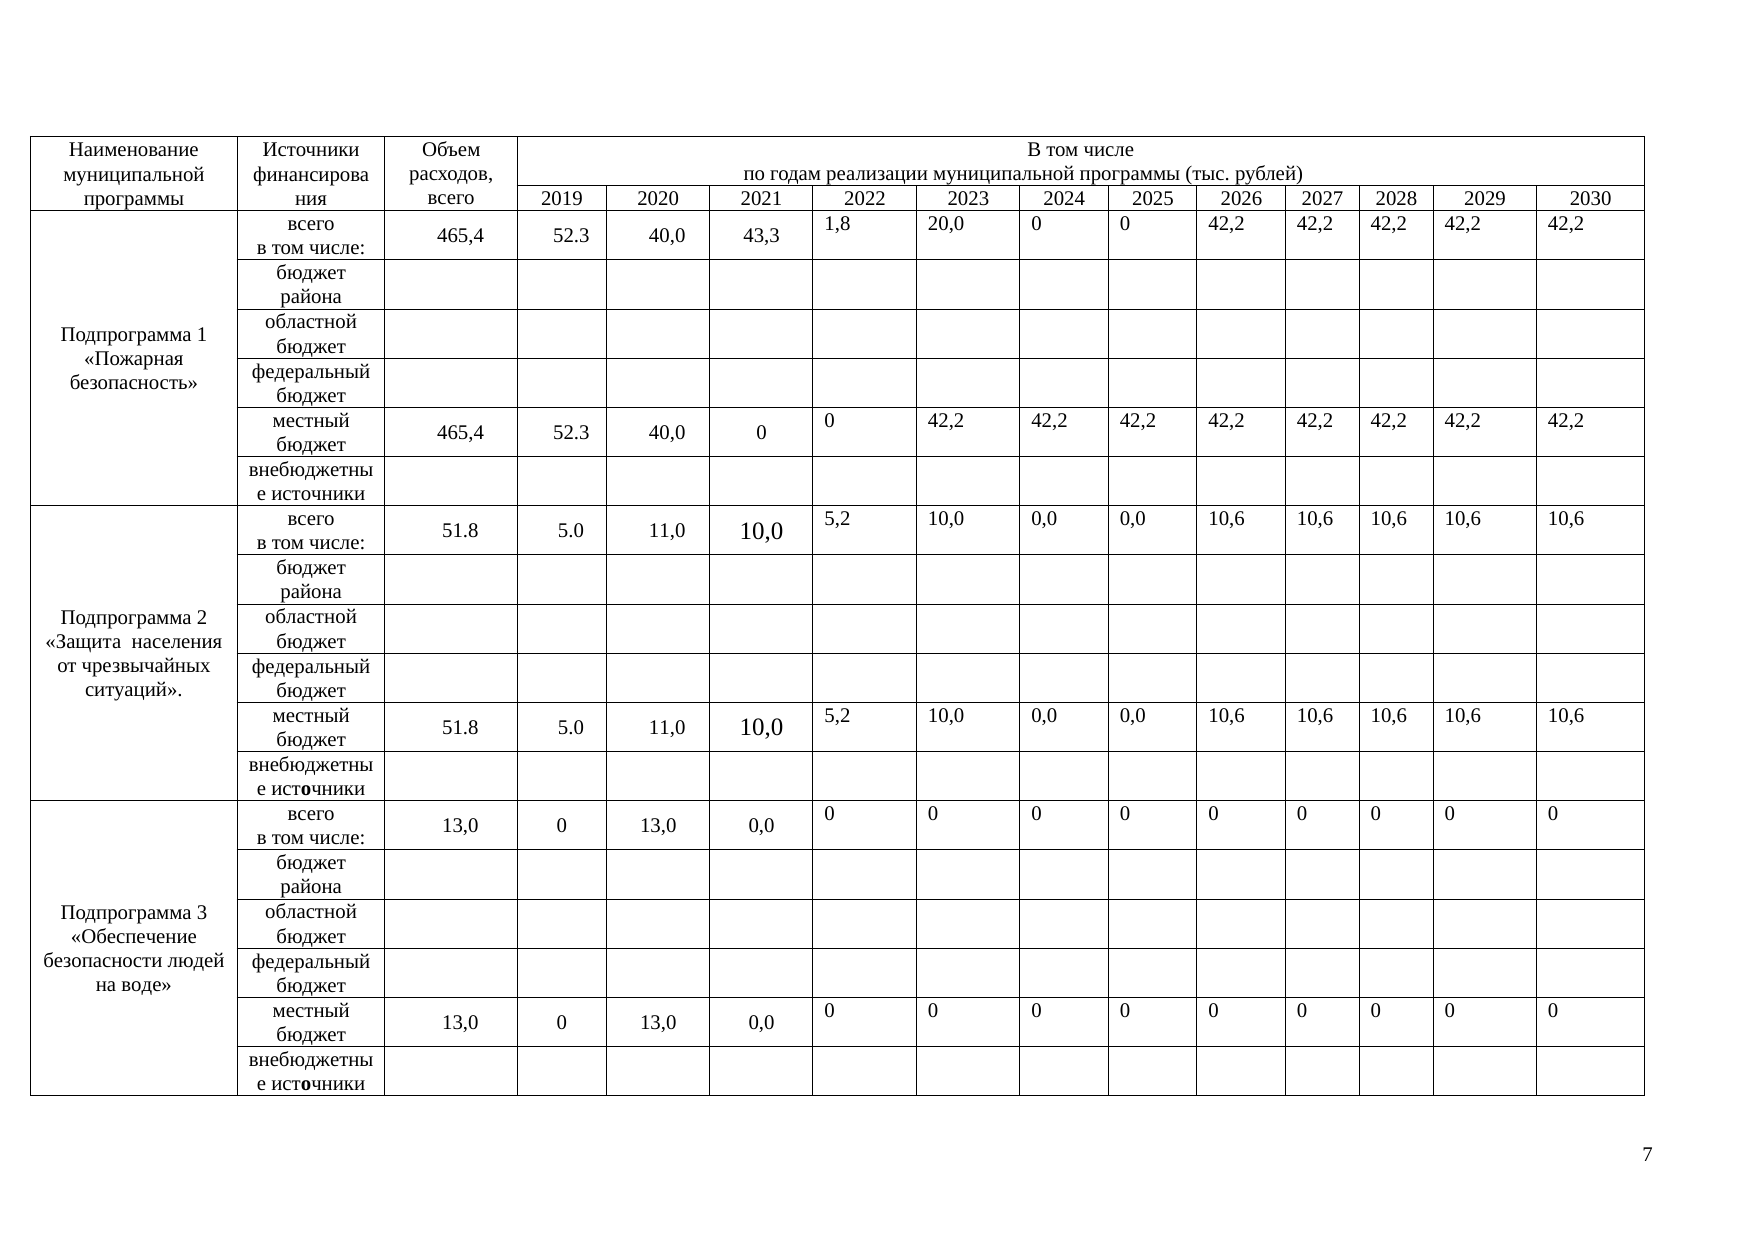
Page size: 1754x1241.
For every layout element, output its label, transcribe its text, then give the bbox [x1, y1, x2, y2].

table_cell [1286, 900, 1359, 948]
table_cell 10,6 [1434, 703, 1536, 751]
table_cell 2024 [1020, 186, 1108, 210]
table_cell 5.0 [518, 506, 606, 554]
table_cell [917, 457, 1019, 505]
table_cell [1537, 605, 1644, 653]
table_cell всего в том числе: [238, 801, 384, 849]
table_cell [1197, 654, 1285, 702]
table_cell [385, 359, 517, 407]
table_header Наименование муниципальной программы [31, 137, 237, 210]
table_cell 42,2 [1360, 211, 1433, 259]
table_cell [518, 949, 606, 997]
table_cell [518, 850, 606, 898]
table_cell 0,0 [1020, 703, 1108, 751]
table_cell 2027 [1286, 186, 1359, 210]
table_cell [813, 457, 916, 505]
table_cell 10,6 [1286, 506, 1359, 554]
table_cell [1360, 359, 1433, 407]
table_cell бюджет района [238, 850, 384, 898]
table_cell 10,6 [1537, 703, 1644, 751]
table_cell 10,6 [1360, 506, 1433, 554]
table_cell 0 [813, 998, 916, 1046]
table_cell [917, 949, 1019, 997]
table_cell 42,2 [1020, 408, 1108, 456]
table_cell 0 [1020, 211, 1108, 259]
table_cell 10,0 [917, 703, 1019, 751]
table_cell 13,0 [385, 998, 517, 1046]
table_cell 43,3 [710, 211, 812, 259]
table_cell [710, 1047, 812, 1095]
table_cell [917, 605, 1019, 653]
table_cell 13,0 [385, 801, 517, 849]
table_cell [1020, 359, 1108, 407]
table_cell 0 [1109, 801, 1196, 849]
table_cell [1360, 260, 1433, 308]
table_cell 52.3 [518, 408, 606, 456]
table_cell 51.8 [385, 506, 517, 554]
table_cell [1434, 1047, 1536, 1095]
table_cell 0 [1197, 998, 1285, 1046]
table_cell всего в том числе: [238, 211, 384, 259]
table_cell 0 [1109, 998, 1196, 1046]
table_header В том числе по годам реализации муниципальной программы (тыс. рублей) [518, 137, 1644, 185]
table_cell федеральный бюджет [238, 949, 384, 997]
table_cell 0,0 [710, 801, 812, 849]
table_cell [1360, 310, 1433, 358]
table_cell [1020, 555, 1108, 603]
table_cell [385, 457, 517, 505]
table_cell [607, 1047, 709, 1095]
table_cell [1537, 359, 1644, 407]
table_cell [607, 310, 709, 358]
table_cell 42,2 [1434, 408, 1536, 456]
table_cell внебюджетные источники [238, 1047, 384, 1095]
table_cell областной бюджет [238, 900, 384, 948]
table_cell [710, 260, 812, 308]
table_cell [917, 555, 1019, 603]
table_cell 42,2 [1286, 211, 1359, 259]
table_header Источники финансирования [238, 137, 384, 210]
table_cell [518, 555, 606, 603]
table_cell 52.3 [518, 211, 606, 259]
table_cell [1286, 260, 1359, 308]
table_cell [1020, 1047, 1108, 1095]
table_cell 2030 [1537, 186, 1644, 210]
table_cell [917, 260, 1019, 308]
table_cell 465,4 [385, 408, 517, 456]
table_cell [1360, 949, 1433, 997]
table_cell 0 [917, 801, 1019, 849]
table_cell [1109, 555, 1196, 603]
table_cell [1537, 654, 1644, 702]
table_cell областной бюджет [238, 605, 384, 653]
table_cell [1020, 850, 1108, 898]
table_cell 0 [1020, 801, 1108, 849]
table_cell 2022 [813, 186, 916, 210]
table_cell Подпрограмма 2 «Защита населения от чрезвычайных ситуаций». [31, 506, 237, 800]
table_cell [813, 260, 916, 308]
table_cell 10,6 [1434, 506, 1536, 554]
table_cell [1360, 555, 1433, 603]
table_cell [1020, 900, 1108, 948]
table_cell 13,0 [607, 998, 709, 1046]
table_cell [1537, 900, 1644, 948]
table_cell [518, 260, 606, 308]
table_cell [917, 900, 1019, 948]
table_cell Подпрограмма 3 «Обеспечение безопасности людей на воде» [31, 801, 237, 1095]
table_cell местный бюджет [238, 408, 384, 456]
table_cell [917, 850, 1019, 898]
table_cell 0 [1434, 801, 1536, 849]
table_cell областной бюджет [238, 310, 384, 358]
table_cell [813, 654, 916, 702]
table_cell 5,2 [813, 506, 916, 554]
table_cell [385, 752, 517, 800]
table_cell 0 [1197, 801, 1285, 849]
table_cell [1020, 605, 1108, 653]
table_cell [710, 359, 812, 407]
table_cell [917, 310, 1019, 358]
table_cell [1197, 752, 1285, 800]
table_cell 42,2 [1109, 408, 1196, 456]
table_cell [1360, 1047, 1433, 1095]
table_cell [1537, 850, 1644, 898]
table_cell [1197, 850, 1285, 898]
table_cell 5,2 [813, 703, 916, 751]
table_cell [1286, 555, 1359, 603]
table_header Объем расходов, всего (тыс. рублей) 2019-2030 г.г. [385, 137, 517, 210]
table_cell Подпрограмма 1 «Пожарная безопасность» [31, 211, 237, 505]
table_cell [518, 457, 606, 505]
table_cell [607, 359, 709, 407]
table_cell [1109, 850, 1196, 898]
table_cell [1434, 555, 1536, 603]
table_cell [1286, 654, 1359, 702]
table_cell [1109, 359, 1196, 407]
table_cell 0 [813, 408, 916, 456]
table_cell [813, 555, 916, 603]
table_cell 10,6 [1360, 703, 1433, 751]
table_cell 0,0 [1109, 506, 1196, 554]
table_cell [607, 949, 709, 997]
table_cell 10,0 [710, 506, 812, 554]
table_cell [385, 850, 517, 898]
table_cell 11,0 [607, 506, 709, 554]
table_cell 2021 [710, 186, 812, 210]
table_cell [917, 359, 1019, 407]
table_cell [1537, 752, 1644, 800]
table_cell 0 [1020, 998, 1108, 1046]
table_cell [1109, 260, 1196, 308]
table_cell [518, 900, 606, 948]
table_cell [710, 949, 812, 997]
table_cell 40,0 [607, 408, 709, 456]
table_cell [1020, 752, 1108, 800]
table_cell [385, 260, 517, 308]
table_cell [1109, 654, 1196, 702]
table_cell 2019 [518, 186, 606, 210]
table_cell 0,0 [1109, 703, 1196, 751]
table_cell 0 [1434, 998, 1536, 1046]
table_cell [385, 900, 517, 948]
table_cell 42,2 [1360, 408, 1433, 456]
table_cell 42,2 [1537, 211, 1644, 259]
table_cell [607, 654, 709, 702]
table_cell внебюджетные источники [238, 752, 384, 800]
table_cell 0 [917, 998, 1019, 1046]
table_cell бюджет района [238, 555, 384, 603]
table_cell [385, 1047, 517, 1095]
table_cell 10,6 [1197, 506, 1285, 554]
table_cell [1286, 1047, 1359, 1095]
table_cell [813, 310, 916, 358]
table_cell [607, 900, 709, 948]
table_cell [917, 654, 1019, 702]
table_cell [1197, 555, 1285, 603]
table_cell 42,2 [1197, 211, 1285, 259]
table_cell [710, 850, 812, 898]
table_cell [1286, 457, 1359, 505]
table_cell [1434, 260, 1536, 308]
table_cell [385, 310, 517, 358]
table_cell 0 [1360, 801, 1433, 849]
table_cell [1537, 457, 1644, 505]
table_cell 0 [1537, 998, 1644, 1046]
table_cell [710, 457, 812, 505]
table_cell [1197, 949, 1285, 997]
table_cell [1360, 752, 1433, 800]
table_cell [1020, 310, 1108, 358]
table_cell [385, 949, 517, 997]
table_cell [1434, 457, 1536, 505]
table_cell [1434, 752, 1536, 800]
table_cell [1286, 310, 1359, 358]
table_cell [1434, 310, 1536, 358]
table_cell 10,6 [1286, 703, 1359, 751]
table_cell 0 [1286, 998, 1359, 1046]
table_cell 10,0 [917, 506, 1019, 554]
table_cell 42,2 [917, 408, 1019, 456]
table_cell всего в том числе: [238, 506, 384, 554]
table_cell 42,2 [1197, 408, 1285, 456]
table_cell [710, 605, 812, 653]
table_cell [917, 752, 1019, 800]
table_cell [710, 900, 812, 948]
table_cell [813, 605, 916, 653]
table_cell местный бюджет [238, 703, 384, 751]
table_cell [518, 654, 606, 702]
table_cell [710, 310, 812, 358]
table_cell 11,0 [607, 703, 709, 751]
table_cell [1020, 654, 1108, 702]
table_cell [813, 850, 916, 898]
table_cell [1537, 1047, 1644, 1095]
table_cell [1109, 310, 1196, 358]
table_cell [1537, 949, 1644, 997]
table_cell [1020, 260, 1108, 308]
table_cell 2025 [1109, 186, 1196, 210]
table_cell [1020, 457, 1108, 505]
table_cell [917, 1047, 1019, 1095]
table_cell [1197, 900, 1285, 948]
table_cell 0 [518, 998, 606, 1046]
table_cell 10,6 [1197, 703, 1285, 751]
table_cell [607, 850, 709, 898]
table_cell [518, 1047, 606, 1095]
table_cell [1434, 900, 1536, 948]
table_cell [607, 752, 709, 800]
table_cell 2028 [1360, 186, 1433, 210]
table_cell 0 [813, 801, 916, 849]
table_cell 0 [518, 801, 606, 849]
table_cell [607, 260, 709, 308]
table_cell [1360, 654, 1433, 702]
table_cell внебюджетные источники [238, 457, 384, 505]
table_cell 40,0 [607, 211, 709, 259]
table_cell 0,0 [710, 998, 812, 1046]
table_cell 5.0 [518, 703, 606, 751]
table_cell [1197, 457, 1285, 505]
table_cell [1537, 310, 1644, 358]
table_cell [518, 310, 606, 358]
table_cell [1537, 260, 1644, 308]
table_cell [385, 654, 517, 702]
table_cell федеральный бюджет [238, 654, 384, 702]
table_cell 2020 [607, 186, 709, 210]
table_cell 1,8 [813, 211, 916, 259]
table_cell [1197, 1047, 1285, 1095]
table_cell [1537, 555, 1644, 603]
table_cell [1286, 949, 1359, 997]
table_cell [1197, 605, 1285, 653]
table_cell 0 [710, 408, 812, 456]
table_cell 2023 [917, 186, 1019, 210]
table_cell 0 [1360, 998, 1433, 1046]
table_cell 0 [1537, 801, 1644, 849]
table_cell 10,6 [1537, 506, 1644, 554]
table_cell [1434, 949, 1536, 997]
table_cell [1434, 359, 1536, 407]
table_cell [710, 555, 812, 603]
table_cell [518, 359, 606, 407]
table_cell [1109, 752, 1196, 800]
table_cell 0,0 [1020, 506, 1108, 554]
table_cell [813, 900, 916, 948]
table_cell [813, 359, 916, 407]
table_cell [1109, 605, 1196, 653]
table_cell [1286, 359, 1359, 407]
table_cell 2026 [1197, 186, 1285, 210]
table_cell [607, 457, 709, 505]
table_cell федеральный бюджет [238, 359, 384, 407]
table_cell [1109, 900, 1196, 948]
table_cell [385, 605, 517, 653]
table_cell [1286, 605, 1359, 653]
table_cell [813, 1047, 916, 1095]
table_cell [385, 555, 517, 603]
table_cell 2029 [1434, 186, 1536, 210]
table_cell [607, 605, 709, 653]
table_cell [1434, 654, 1536, 702]
table_cell 20,0 [917, 211, 1019, 259]
table_cell [1286, 850, 1359, 898]
table_cell [1109, 949, 1196, 997]
table_cell 51.8 [385, 703, 517, 751]
table_cell [710, 654, 812, 702]
table_cell [1109, 1047, 1196, 1095]
table_cell 0 [1109, 211, 1196, 259]
table_cell [813, 752, 916, 800]
table_cell [1360, 457, 1433, 505]
table_cell [710, 752, 812, 800]
table_cell [518, 752, 606, 800]
table_cell [1434, 605, 1536, 653]
table_cell [813, 949, 916, 997]
table_cell 42,2 [1434, 211, 1536, 259]
table_cell 13,0 [607, 801, 709, 849]
table_cell 42,2 [1537, 408, 1644, 456]
table_cell [1360, 605, 1433, 653]
table_cell [518, 605, 606, 653]
table_cell 465,4 [385, 211, 517, 259]
table_cell 0 [1286, 801, 1359, 849]
table_cell бюджет района [238, 260, 384, 308]
table_cell [607, 555, 709, 603]
table_cell [1360, 900, 1433, 948]
table_cell местный бюджет [238, 998, 384, 1046]
table_cell [1197, 260, 1285, 308]
table_cell [1360, 850, 1433, 898]
table_cell [1020, 949, 1108, 997]
table_cell [1286, 752, 1359, 800]
table_cell 10,0 [710, 703, 812, 751]
table_cell [1197, 310, 1285, 358]
table_cell [1434, 850, 1536, 898]
table_cell 42,2 [1286, 408, 1359, 456]
table_cell [1197, 359, 1285, 407]
table_cell [1109, 457, 1196, 505]
